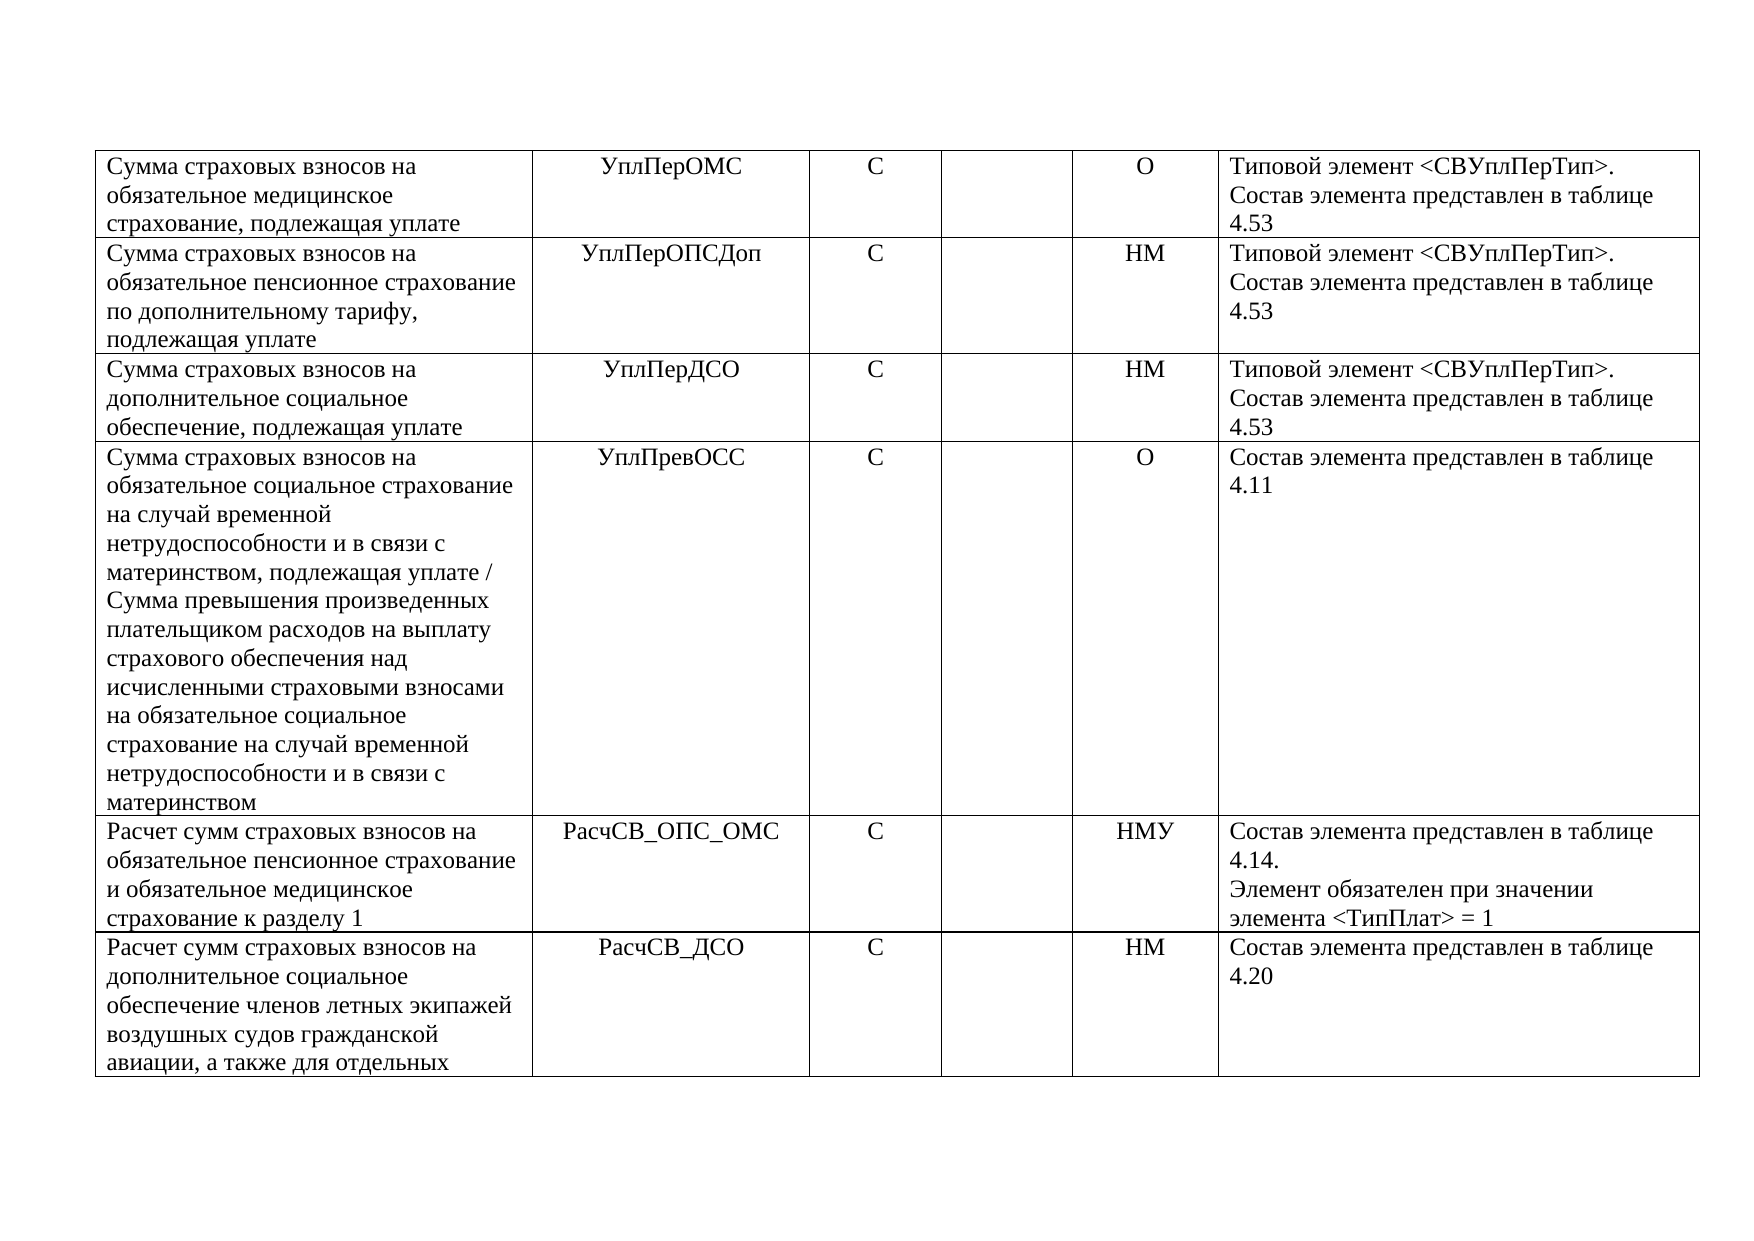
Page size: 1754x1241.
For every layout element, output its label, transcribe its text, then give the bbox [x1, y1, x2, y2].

table_cell УплПерОПСДоп [533, 238, 809, 353]
table_cell [942, 442, 1072, 815]
table_cell НМУ [1073, 816, 1218, 931]
table_cell РасчСВ_ДСО [533, 933, 809, 1076]
table_cell [942, 238, 1072, 353]
table_cell Сумма страховых взносов на дополнительное социальное обеспечение, подлежащая уплате [96, 354, 532, 441]
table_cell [1219, 933, 1699, 1076]
table_cell Расчет сумм страховых взносов на обязательное пенсионное страхование и обязательное медицинское страхование к разделу 1 [96, 816, 532, 931]
table_cell УплПерОМС [533, 151, 809, 237]
table_cell Типовой элемент <СВУплПерТип>. Состав элемента представлен в таблице 4.53 [1219, 354, 1699, 441]
table_cell Сумма страховых взносов на обязательное медицинское страхование, подлежащая уплате [96, 151, 532, 237]
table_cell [1219, 151, 1699, 237]
table_cell Состав элемента представлен в таблице 4.11 [1219, 442, 1699, 815]
table_cell УплПерДСО [533, 354, 809, 441]
table_cell Сумма страховых взносов на обязательное пенсионное страхование по дополнительному тарифу, подлежащая уплате [96, 238, 532, 353]
table_cell С [810, 151, 941, 237]
table_cell Типовой элемент <СВУплПерТип>. Состав элемента представлен в таблице 4.53 [1219, 238, 1699, 353]
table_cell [96, 933, 532, 1076]
table_cell УплПревОСС [533, 442, 809, 815]
table_cell С [810, 442, 941, 815]
table_cell НМ [1073, 354, 1218, 441]
table_cell [942, 151, 1072, 237]
table_cell НМ [1073, 933, 1218, 1076]
table_cell С [810, 933, 941, 1076]
table_cell НМ [1073, 238, 1218, 353]
table_cell Сумма страховых взносов на обязательное социальное страхование на случай временной нетрудоспособности и в связи с материнством, подлежащая уплате / Сумма превышения произведенных плательщиком расходов на выплату страхового обеспечения над исчисленными страховыми взносами на обязательное социальное страхование на случай временной нетрудоспособности и в связи с материнством [96, 442, 532, 815]
table_cell [942, 816, 1072, 931]
table_cell С [810, 816, 941, 931]
table_cell Состав элемента представлен в таблице 4.14. Элемент обязателен при значении элемента <ТипПлат> = 1 [1219, 816, 1699, 931]
table_cell [942, 354, 1072, 441]
table_cell О [1073, 151, 1218, 237]
table_cell С [810, 238, 941, 353]
table_cell С [810, 354, 941, 441]
table_cell О [1073, 442, 1218, 815]
table_cell [942, 933, 1072, 1076]
table_cell РасчСВ_ОПС_ОМС [533, 816, 809, 931]
